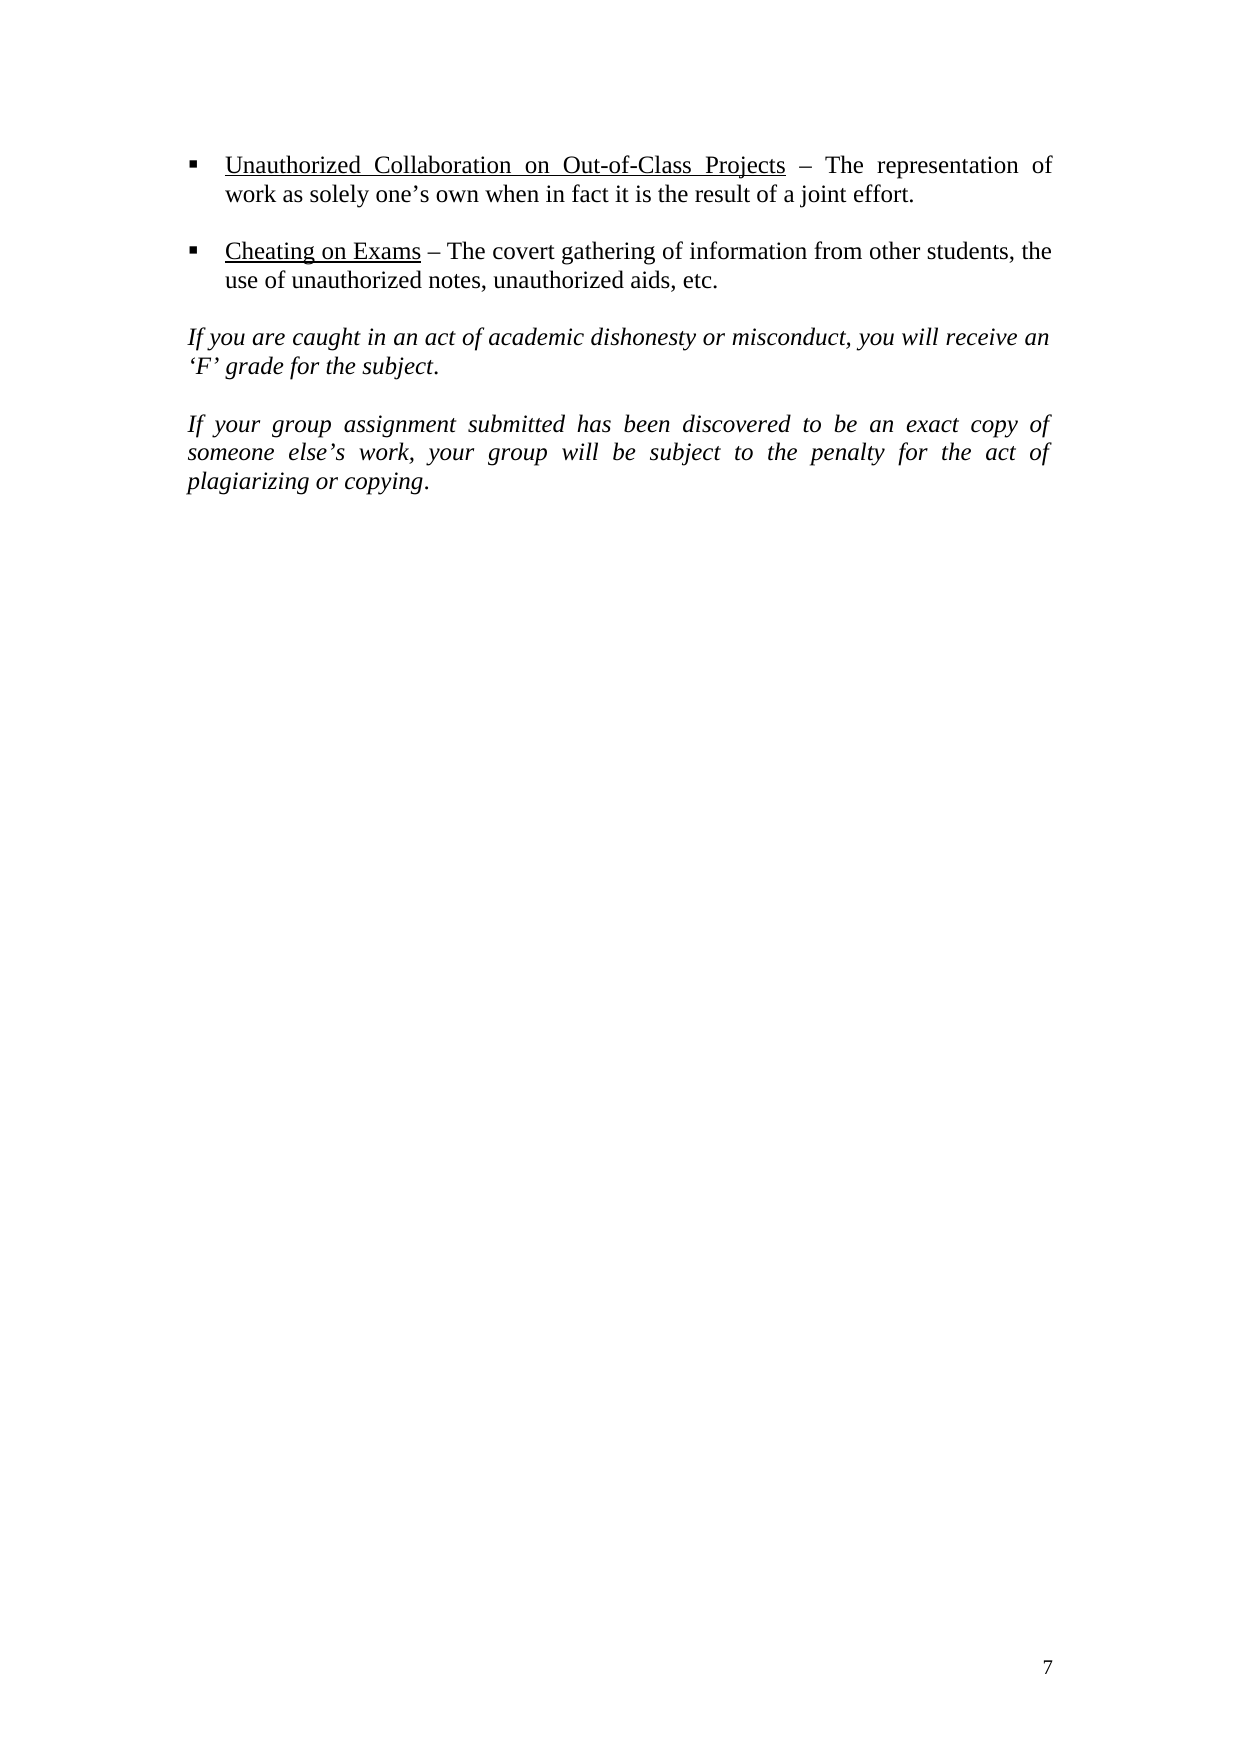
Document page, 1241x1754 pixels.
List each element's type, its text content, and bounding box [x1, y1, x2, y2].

list Unauthorized Collaboration on Out-of-Class Projects – The representation of work as solely one’s own when in fact it is the result of a joint effort. [187, 150, 1053, 207]
list Cheating on Exams – The covert gathering of information from other students, the use of unauthorized notes, unauthorized aids, etc. [187, 236, 1053, 294]
text If your group assignment submitted has been discovered to be an exact copy of someone else’s work, your group will be subject to the penalty for the act of plagiarizing or copying. [187, 409, 1053, 495]
text If you are caught in an act of academic dishonesty or misconduct, you will receive an ‘F’ grade for the subject. [187, 322, 1053, 380]
